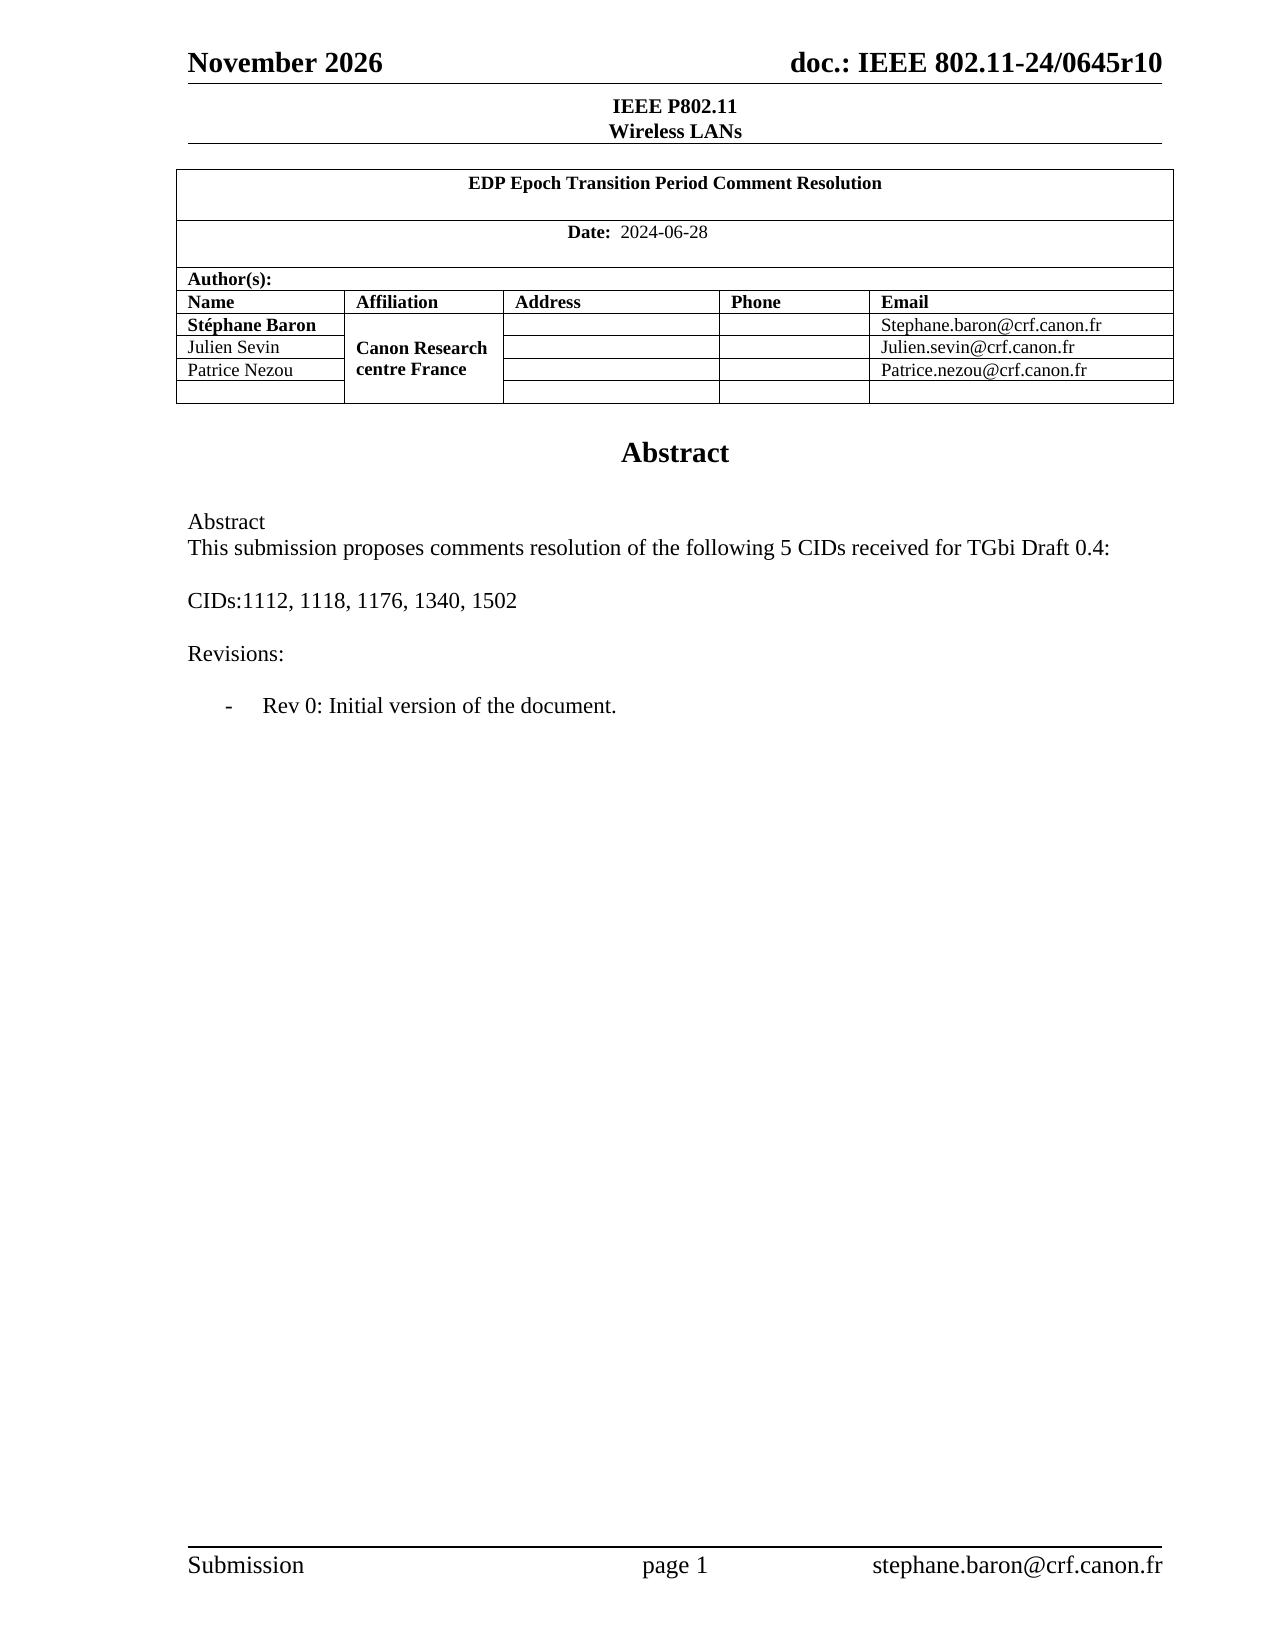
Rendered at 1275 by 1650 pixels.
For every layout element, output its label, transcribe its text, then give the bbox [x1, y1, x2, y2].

table_header EDP Epoch Transition Period Comment Resolution [177, 170, 1173, 220]
text Revisions: [187, 640, 1162, 666]
table_cell [720, 336, 869, 358]
table_cell Author(s): [177, 268, 1173, 290]
table_cell Date: 2024-06-28 [177, 221, 1173, 267]
table_cell [504, 336, 719, 358]
table_cell Affiliation [345, 291, 503, 312]
text This submission proposes comments resolution of the following 5 CIDs received for TGbi Draft 0.4: [187, 534, 1162, 561]
table_cell Name [177, 291, 344, 312]
table_cell Julien Sevin [177, 336, 344, 358]
table_cell [720, 314, 869, 335]
table_cell [720, 359, 869, 380]
table_cell Phone [720, 291, 869, 312]
table_cell Stephane.baron@crf.canon.fr [870, 314, 1173, 335]
table_cell [504, 381, 719, 403]
text CIDs:1112, 1118, 1176, 1340, 1502 [187, 587, 1162, 613]
table_cell [870, 381, 1173, 403]
table_cell [720, 381, 869, 403]
list Rev 0: Initial version of the document. [225, 692, 1162, 719]
text Abstract [187, 436, 1162, 469]
table_cell Patrice.nezou@crf.canon.fr [870, 359, 1173, 380]
text Abstract [187, 508, 1162, 534]
table_cell Address [504, 291, 719, 312]
text IEEE P802.11 Wireless LANs [187, 94, 1162, 144]
table_cell [504, 359, 719, 380]
table_cell Canon Research centre France [345, 314, 503, 403]
table_cell Patrice Nezou [177, 359, 344, 380]
table_cell Stéphane Baron [177, 314, 344, 335]
table_cell [504, 314, 719, 335]
table_cell Email [870, 291, 1173, 312]
table_cell [177, 381, 344, 403]
table_cell Julien.sevin@crf.canon.fr [870, 336, 1173, 358]
